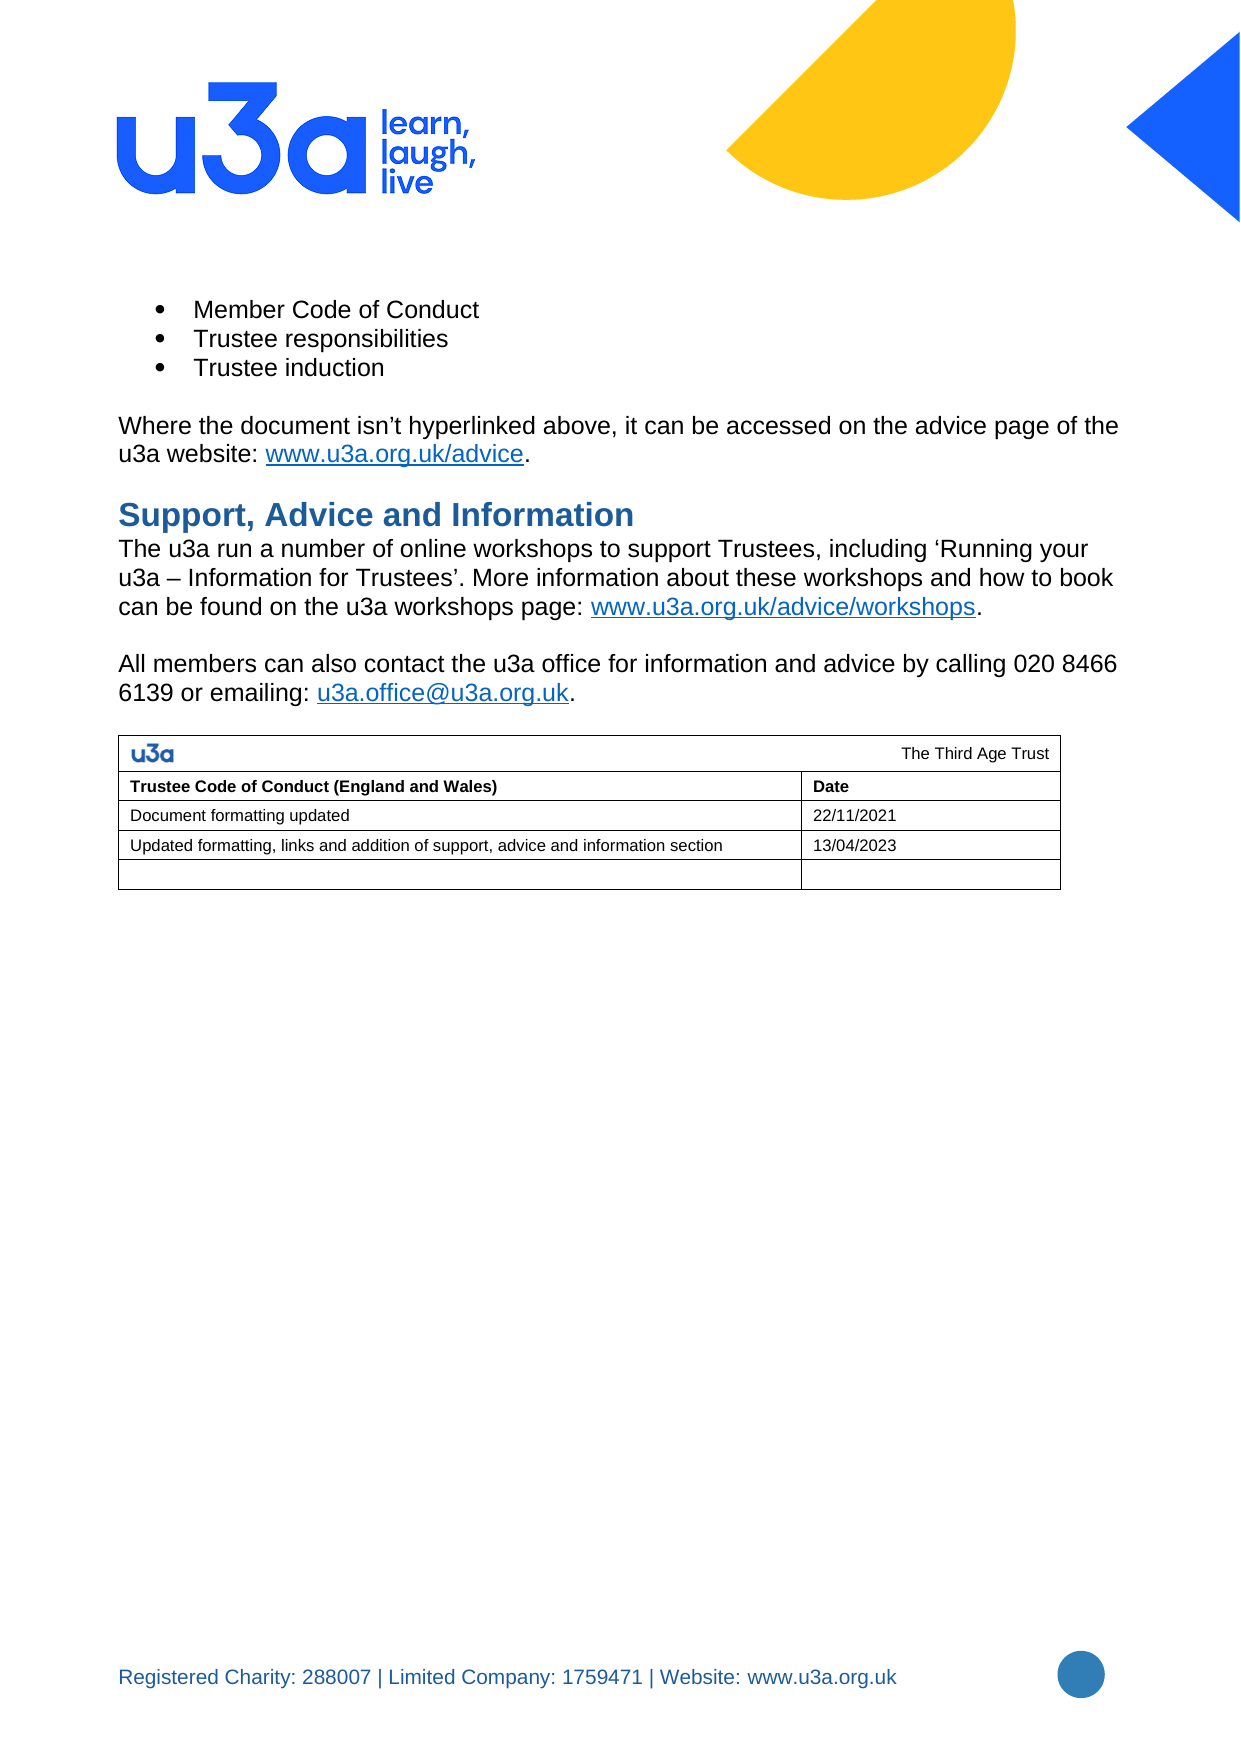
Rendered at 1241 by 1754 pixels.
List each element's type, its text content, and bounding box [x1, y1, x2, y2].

text can be found on the u3a workshops page: www.u3a.org.uk/advice/workshops. [118, 592, 1122, 621]
text All members can also contact the u3a office for information and advice by calling 020 8466 [118, 649, 1122, 678]
text 6139 or emailing: u3a.office@u3a.org.uk. [118, 678, 1122, 707]
table_cell Updated formatting, links and addition of support, advice and information section [119, 831, 801, 859]
list Member Code of Conduct [156, 295, 1122, 324]
picture [129, 741, 176, 765]
table_cell Trustee Code of Conduct (England and Wales) [119, 772, 801, 800]
text Where the document isn’t hyperlinked above, it can be accessed on the advice page of the u3a website: www.u3a.org.uk/advice. [118, 411, 1122, 468]
table_header [119, 736, 212, 771]
table_cell 13/04/2023 [802, 831, 1060, 859]
table_cell [802, 860, 1060, 889]
list Trustee responsibilities [156, 324, 1122, 353]
subtitle Support, Advice and Information [118, 497, 1122, 534]
table_header The Third Age Trust [213, 736, 1060, 771]
picture [0, 0, 1240, 237]
table_cell 22/11/2021 [802, 801, 1060, 830]
list Trustee induction [156, 353, 1122, 382]
text u3a – Information for Trustees’. More information about these workshops and how to book [118, 563, 1122, 592]
text The u3a run a number of online workshops to support Trustees, including ‘Running your [118, 534, 1122, 563]
table_cell Date [802, 772, 1060, 800]
table_cell Document formatting updated [119, 801, 801, 830]
table_cell [119, 860, 801, 889]
